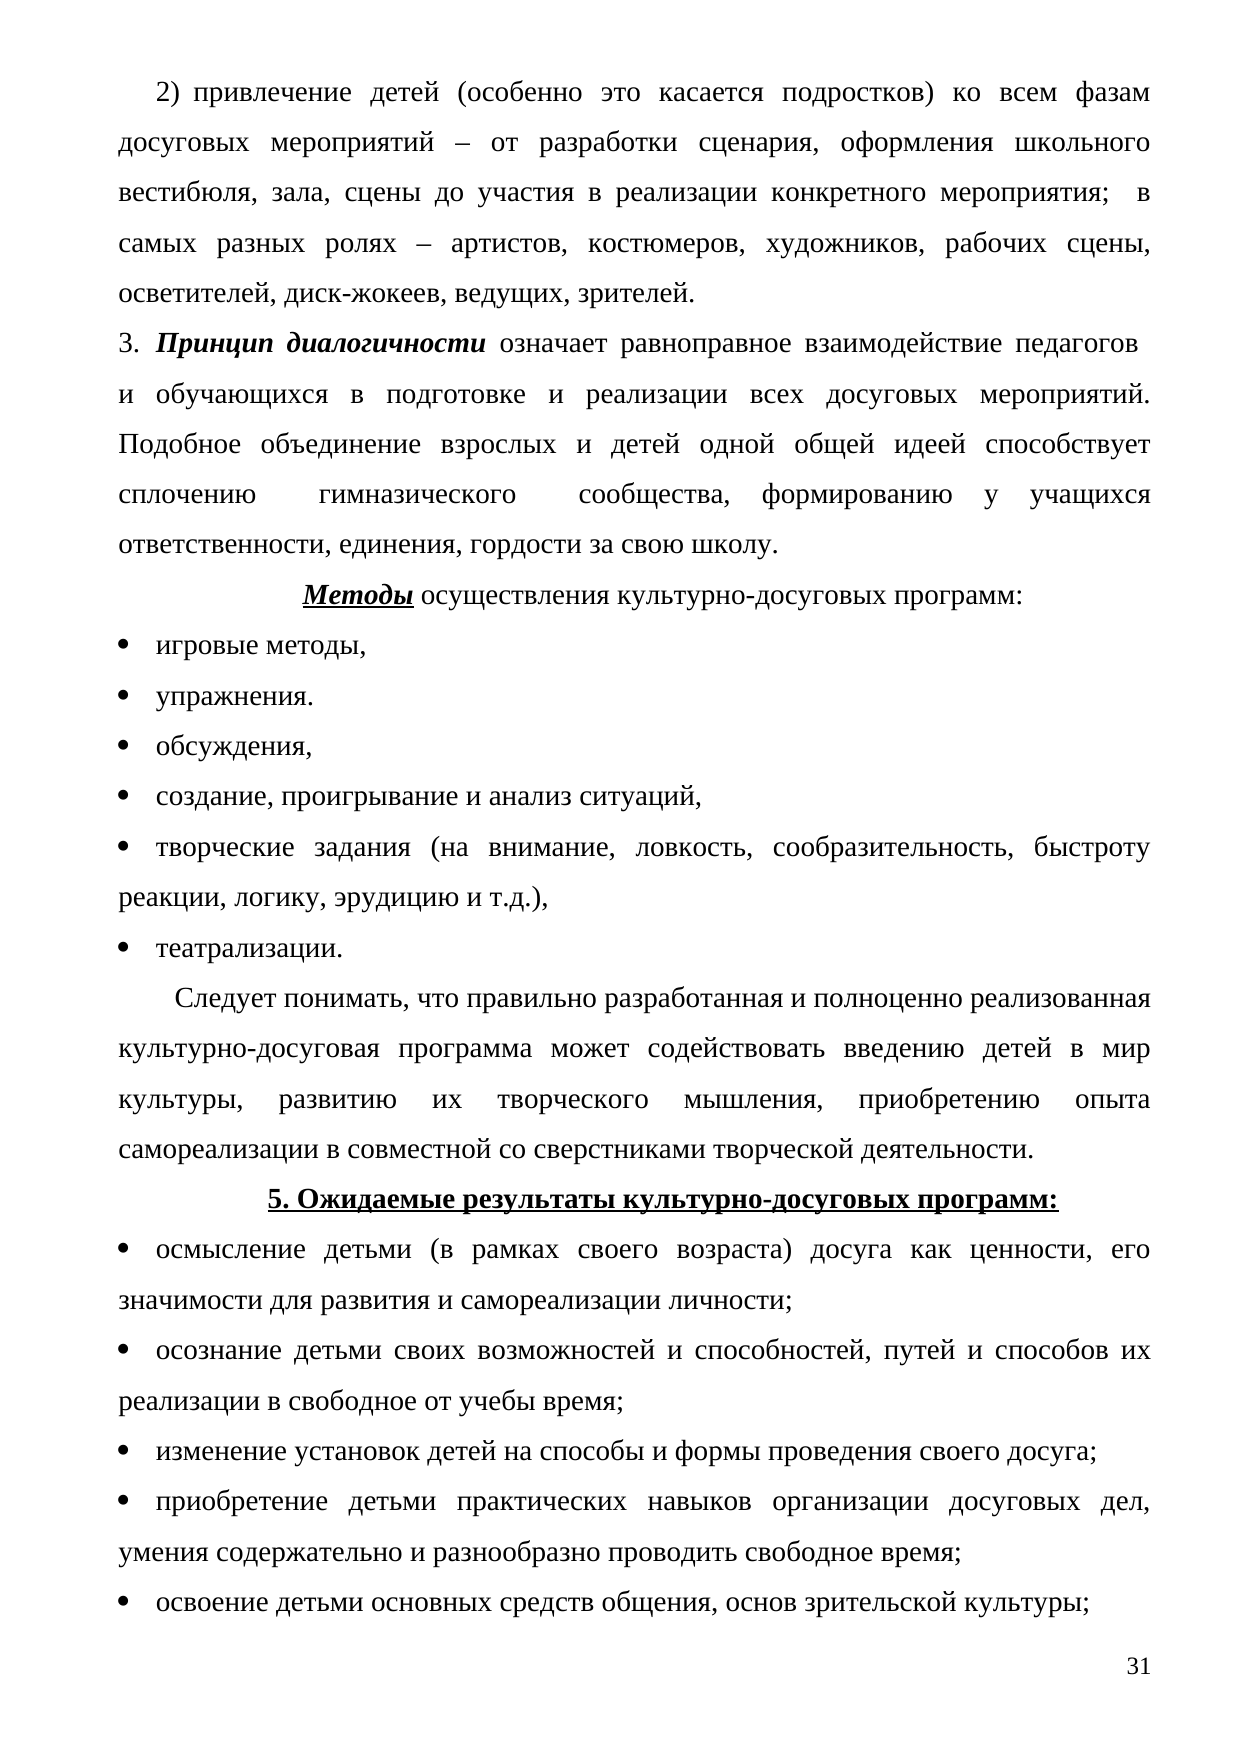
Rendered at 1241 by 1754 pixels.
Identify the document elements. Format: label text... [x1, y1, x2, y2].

list привлечение детей (особенно это касается подростков) ко всем фазам досуговых мероприятий – от разработки сценария, оформления школьного вестибюля, зала, сцены до участия в реализации конкретного мероприятия; в самых разных ролях – артистов, костюмеров, художников, рабочих сцены, осветителей, диск-жокеев, ведущих, зрителей. [118, 74, 1152, 309]
list осознание детьми своих возможностей и способностей, путей и способов их реализации в свободное от учебы время; [118, 1332, 1152, 1416]
list осмысление детьми (в рамках своего возраста) досуга как ценности, его значимости для развития и самореализации личности; [118, 1232, 1152, 1316]
list приобретение детьми практических навыков организации досуговых дел, умения содержательно и разнообразно проводить свободное время; [118, 1483, 1152, 1567]
list изменение установок детей на способы и формы проведения своего досуга; [118, 1433, 1152, 1467]
text 5. Ожидаемые результаты культурно-досуговых программ: [118, 1181, 1152, 1215]
list упражнения. [118, 678, 1152, 711]
list театрализации. [118, 930, 1152, 963]
list обсуждения, [118, 728, 1152, 762]
text Методы осуществления культурно-досуговых программ: [118, 577, 1152, 611]
list Принцип диалогичности означает равноправное взаимодействие педагогов и обучающихся в подготовке и реализации всех досуговых мероприятий. Подобное объединение взрослых и детей одной общей идеей способствует сплочению гимназического сообщества, формированию у учащихся ответственности, единения, гордости за свою школу. [118, 325, 1152, 560]
text Следует понимать, что правильно разработанная и полноценно реализованная культурно-досуговая программа может содействовать введению детей в мир культуры, развитию их творческого мышления, приобретению опыта самореализации в совместной со сверстниками творческой деятельности. [118, 980, 1152, 1164]
list создание, проигрывание и анализ ситуаций, [118, 778, 1152, 812]
list творческие задания (на внимание, ловкость, сообразительность, быстроту реакции, логику, эрудицию и т.д.), [118, 829, 1152, 913]
list игровые методы, [118, 627, 1152, 661]
list освоение детьми основных средств общения, основ зрительской культуры; [118, 1584, 1152, 1618]
